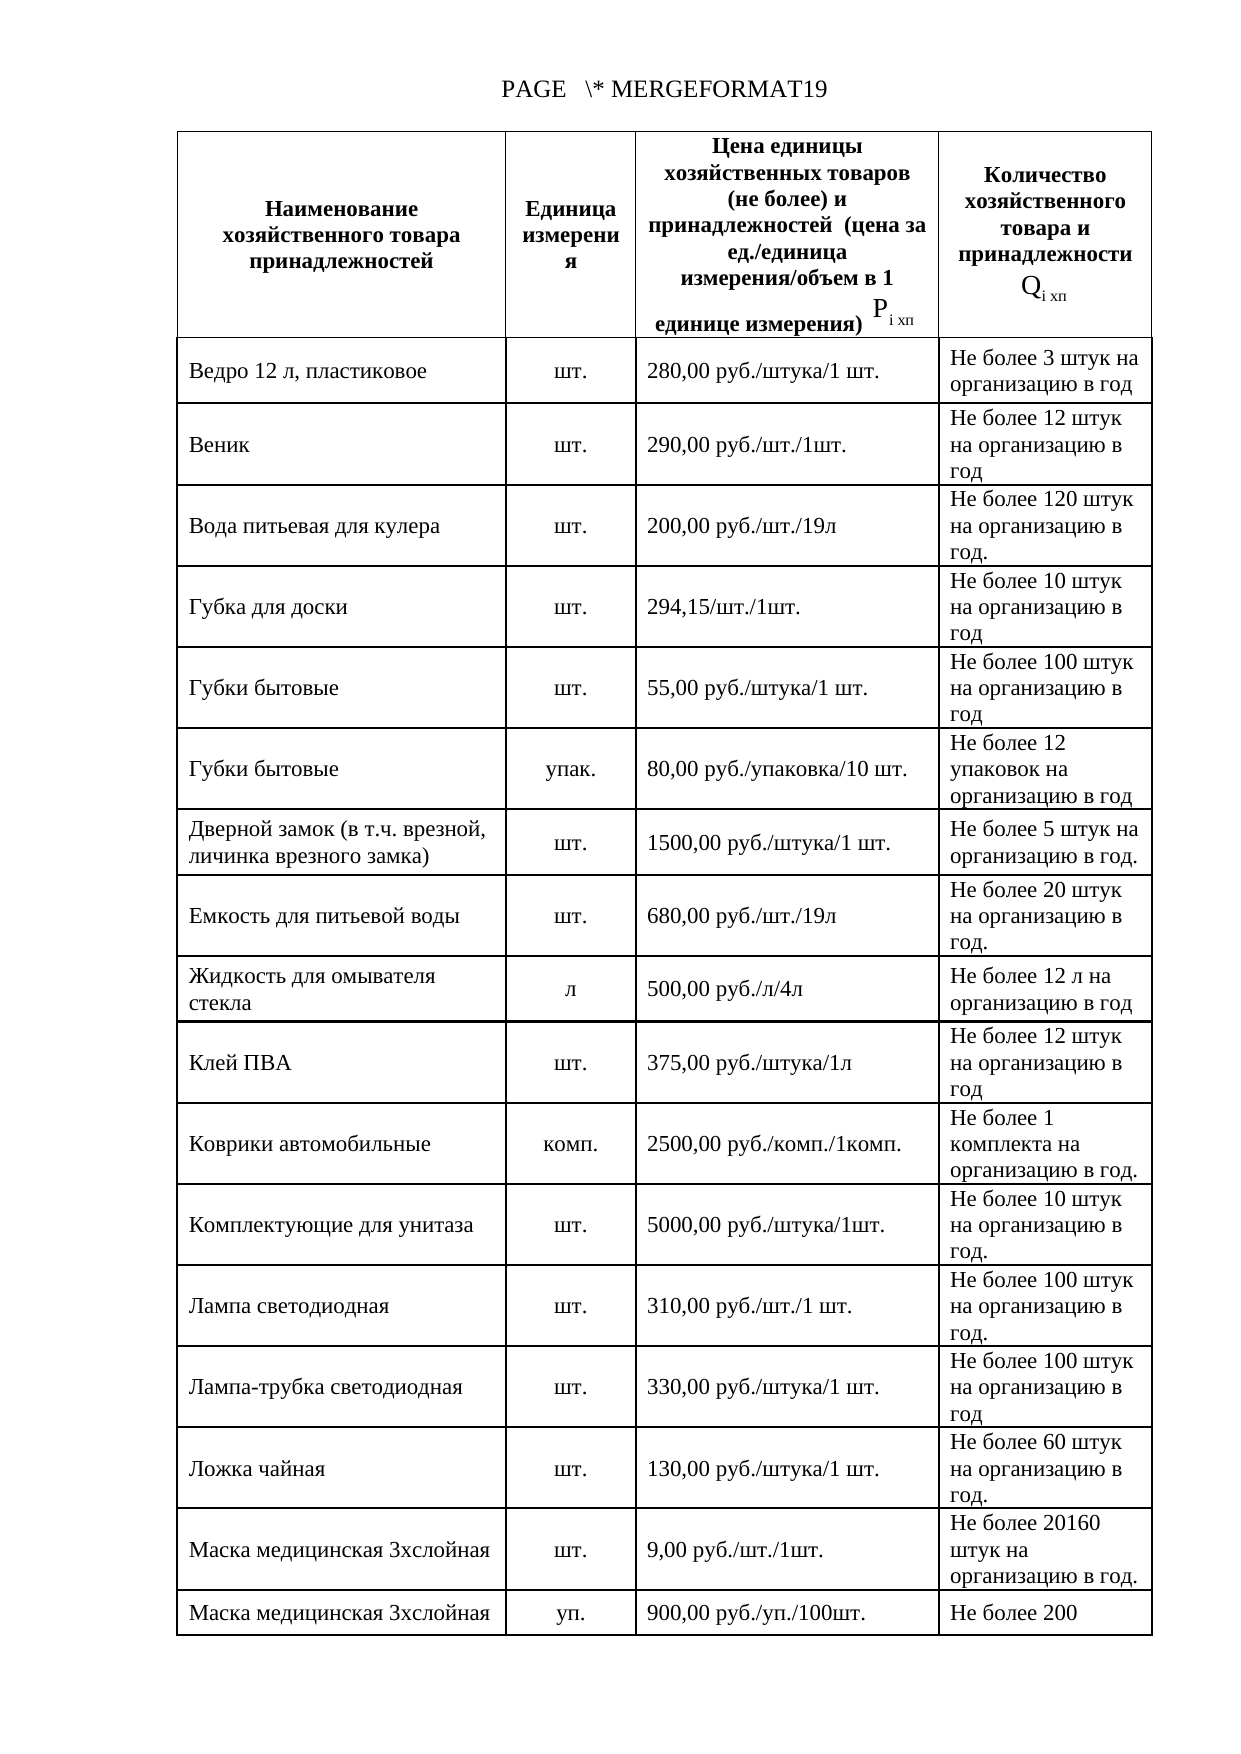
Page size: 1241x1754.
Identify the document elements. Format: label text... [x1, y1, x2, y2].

table_cell Не более 100 штук на организацию в год [940, 1347, 1151, 1426]
table_cell 200,00 руб./шт./19л [637, 486, 938, 564]
table_cell шт. [507, 404, 635, 483]
table_cell Лампа-трубка светодиодная [178, 1347, 505, 1426]
table_cell шт. [507, 648, 635, 727]
table_cell Не более 3 штук на организацию в год [940, 338, 1151, 402]
table_cell Не более 10 штук на организацию в год [940, 567, 1151, 646]
table_cell шт. [507, 810, 635, 874]
table_cell Не более 20 штук на организацию в год. [940, 876, 1151, 955]
table_cell комп. [507, 1104, 635, 1183]
table_header Цена единицы хозяйственных товаров (не более) и принадлежностей (цена за ед./единица измерения/объем в 1 единице измерения) [636, 132, 938, 337]
table_header Количество хозяйственного товара и принадлежности [939, 132, 1151, 337]
table_cell Маска медицинская 3хслойная [178, 1509, 505, 1588]
table_cell Не более 12 штук на организацию в год [940, 404, 1151, 483]
table_cell Губки бытовые [178, 729, 505, 808]
table_cell Клей ПВА [178, 1023, 505, 1102]
table_cell шт. [507, 1185, 635, 1264]
table_cell л [507, 957, 635, 1020]
table_cell Не более 60 штук на организацию в год. [940, 1428, 1151, 1507]
table_header Единица измерения [506, 132, 635, 337]
table_cell 1500,00 руб./штука/1 шт. [637, 810, 938, 874]
table_cell шт. [507, 1509, 635, 1588]
table_cell Не более 200 упаковок на организацию в год. [940, 1591, 1151, 1634]
table_cell Дверной замок (в т.ч. врезной, личинка врезного замка) [178, 810, 505, 874]
table_cell Не более 12 упаковок на организацию в год [940, 729, 1151, 808]
table_cell 294,15/шт./1шт. [637, 567, 938, 646]
table_cell шт. [507, 486, 635, 564]
table_cell упак. [507, 729, 635, 808]
table_cell 130,00 руб./штука/1 шт. [637, 1428, 938, 1507]
table_cell шт. [507, 1428, 635, 1507]
table_cell шт. [507, 338, 635, 402]
table_cell Ложка чайная [178, 1428, 505, 1507]
table_cell Комплектующие для унитаза [178, 1185, 505, 1264]
table_cell Не более 1 комплекта на организацию в год. [940, 1104, 1151, 1183]
table_cell шт. [507, 1023, 635, 1102]
table_cell 2500,00 руб./комп./1комп. [637, 1104, 938, 1183]
table_cell шт. [507, 1266, 635, 1345]
table_cell шт. [507, 876, 635, 955]
table_cell Ведро 12 л, пластиковое [178, 338, 505, 402]
table_cell 375,00 руб./штука/1л [637, 1023, 938, 1102]
table_cell Не более 120 штук на организацию в год. [940, 486, 1151, 564]
table_cell Маска медицинская 3хслойная 100 шт. [178, 1591, 505, 1634]
table_cell Вода питьевая для кулера [178, 486, 505, 564]
table_cell Веник [178, 404, 505, 483]
table_cell 55,00 руб./штука/1 шт. [637, 648, 938, 727]
table_cell Не более 12 л на организацию в год [940, 957, 1151, 1020]
table_cell Жидкость для омывателя стекла [178, 957, 505, 1020]
table_cell Губки бытовые [178, 648, 505, 727]
table_cell 80,00 руб./упаковка/10 шт. [637, 729, 938, 808]
table_cell Не более 12 штук на организацию в год [940, 1023, 1151, 1102]
table_header Наименование хозяйственного товара принадлежностей [178, 132, 505, 337]
table_cell Лампа светодиодная [178, 1266, 505, 1345]
table_cell Не более 20160 штук на организацию в год. [940, 1509, 1151, 1588]
table_cell Не более 100 штук на организацию в год [940, 648, 1151, 727]
table_cell 310,00 руб./шт./1 шт. [637, 1266, 938, 1345]
table_cell 680,00 руб./шт./19л [637, 876, 938, 955]
table_cell Не более 5 штук на организацию в год. [940, 810, 1151, 874]
table_cell Не более 10 штук на организацию в год. [940, 1185, 1151, 1264]
table_cell Емкость для питьевой воды [178, 876, 505, 955]
table_cell 280,00 руб./штука/1 шт. [637, 338, 938, 402]
table_cell уп. [507, 1591, 635, 1634]
table_cell Губка для доски [178, 567, 505, 646]
table_cell шт. [507, 567, 635, 646]
table_cell 500,00 руб./л/4л [637, 957, 938, 1020]
table_cell 5000,00 руб./штука/1шт. [637, 1185, 938, 1264]
table_cell 9,00 руб./шт./1шт. [637, 1509, 938, 1588]
table_cell Не более 100 штук на организацию в год. [940, 1266, 1151, 1345]
table_cell 900,00 руб./уп./100шт. [637, 1591, 938, 1634]
table_cell 330,00 руб./штука/1 шт. [637, 1347, 938, 1426]
table_cell Коврики автомобильные [178, 1104, 505, 1183]
table_cell 290,00 руб./шт./1шт. [637, 404, 938, 483]
table_cell шт. [507, 1347, 635, 1426]
